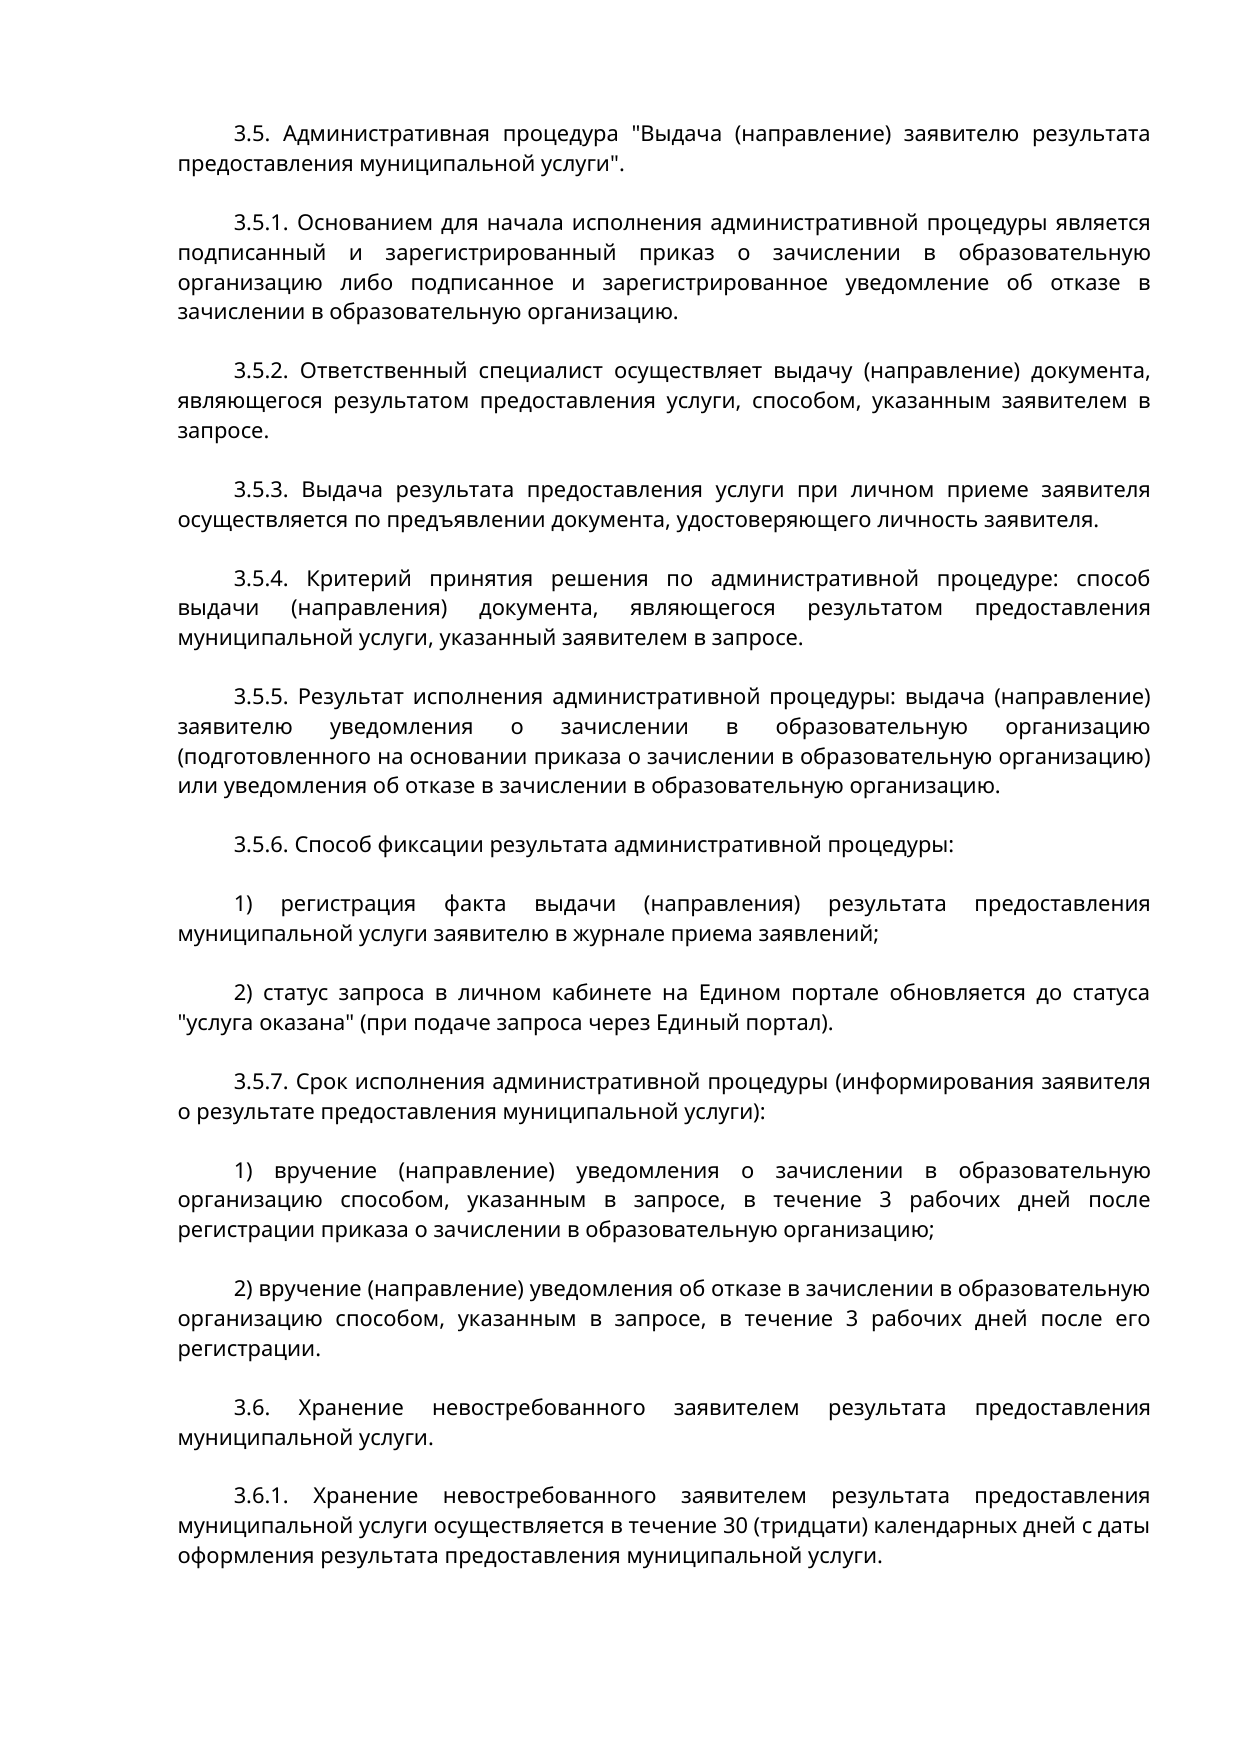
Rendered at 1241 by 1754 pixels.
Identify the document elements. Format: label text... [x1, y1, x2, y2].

text 1) регистрация факта выдачи (направления) результата предоставления муниципальной услуги заявителю в журнале приема заявлений; [177, 888, 1152, 948]
text 3.5.5. Результат исполнения административной процедуры: выдача (направление) заявителю уведомления о зачислении в образовательную организацию (подготовленного на основании приказа о зачислении в образовательную организацию) или уведомления об отказе в зачислении в образовательную организацию. [177, 681, 1152, 800]
text 1) вручение (направление) уведомления о зачислении в образовательную организацию способом, указанным в запросе, в течение 3 рабочих дней после регистрации приказа о зачислении в образовательную организацию; [177, 1154, 1152, 1244]
text 3.5.6. Способ фиксации результата административной процедуры: [177, 829, 1152, 859]
text 3.6.1. Хранение невостребованного заявителем результата предоставления муниципальной услуги осуществляется в течение 30 (тридцати) календарных дней с даты оформления результата предоставления муниципальной услуги. [177, 1480, 1152, 1570]
text 2) вручение (направление) уведомления об отказе в зачислении в образовательную организацию способом, указанным в запросе, в течение 3 рабочих дней после его регистрации. [177, 1273, 1152, 1362]
text 3.5.1. Основанием для начала исполнения административной процедуры является подписанный и зарегистрированный приказ о зачислении в образовательную организацию либо подписанное и зарегистрированное уведомление об отказе в зачислении в образовательную организацию. [177, 207, 1152, 326]
text 2) статус запроса в личном кабинете на Едином портале обновляется до статуса "услуга оказана" (при подаче запроса через Единый портал). [177, 977, 1152, 1037]
text 3.5.7. Срок исполнения административной процедуры (информирования заявителя о результате предоставления муниципальной услуги): [177, 1066, 1152, 1125]
text 3.5.2. Ответственный специалист осуществляет выдачу (направление) документа, являющегося результатом предоставления услуги, способом, указанным заявителем в запросе. [177, 355, 1152, 444]
text 3.5. Административная процедура "Выдача (направление) заявителю результата предоставления муниципальной услуги". [177, 118, 1152, 178]
text 3.6. Хранение невостребованного заявителем результата предоставления муниципальной услуги. [177, 1392, 1152, 1451]
text 3.5.3. Выдача результата предоставления услуги при личном приеме заявителя осуществляется по предъявлении документа, удостоверяющего личность заявителя. [177, 474, 1152, 533]
text 3.5.4. Критерий принятия решения по административной процедуре: способ выдачи (направления) документа, являющегося результатом предоставления муниципальной услуги, указанный заявителем в запросе. [177, 562, 1152, 652]
